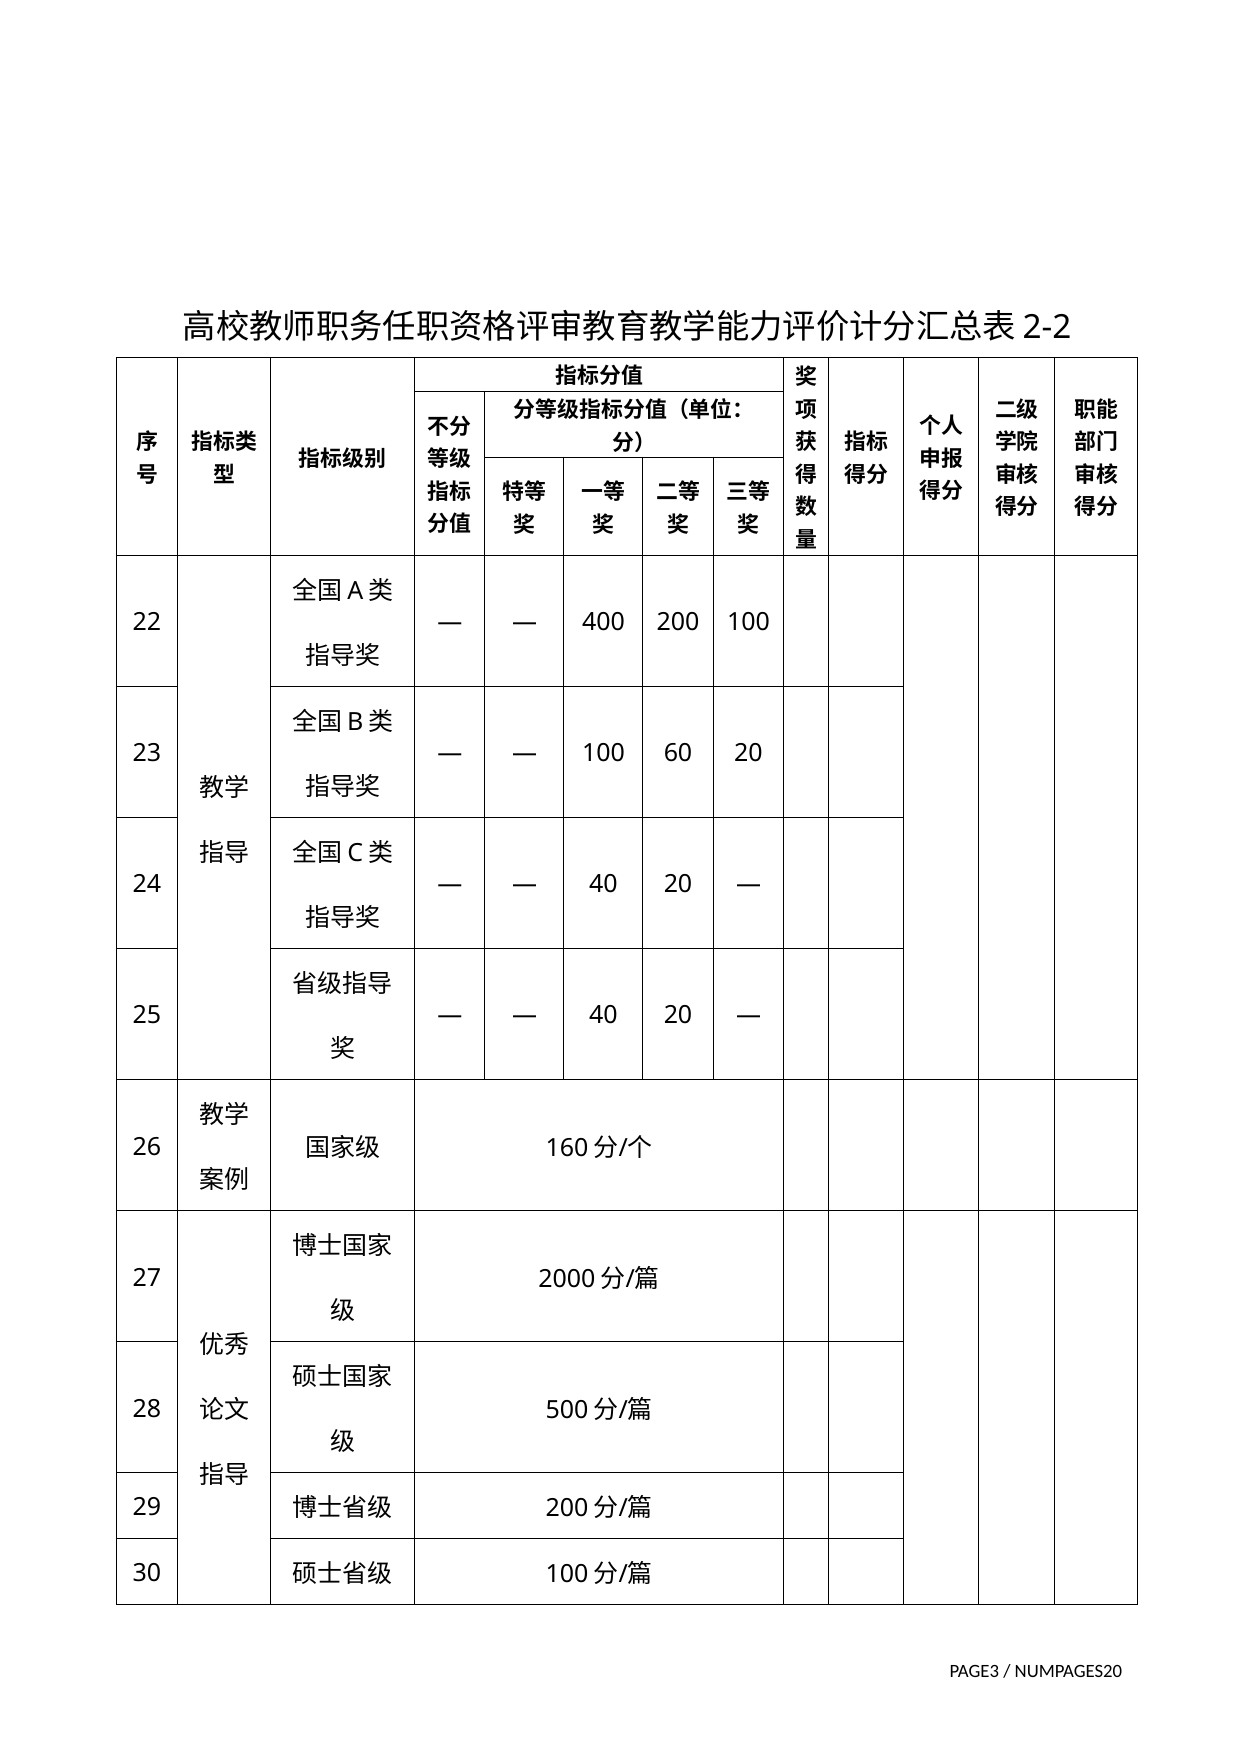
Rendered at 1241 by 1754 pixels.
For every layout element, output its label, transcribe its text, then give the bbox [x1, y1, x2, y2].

table_cell — [415, 949, 484, 1079]
table_cell 省级指导奖 [271, 949, 414, 1079]
table_cell [829, 818, 903, 948]
table_cell 200 [643, 556, 713, 686]
table_cell [829, 687, 903, 817]
table_cell [1055, 1211, 1137, 1604]
table_cell 40 [564, 818, 642, 948]
table_cell 40 [564, 949, 642, 1079]
table_cell 硕士省级 [271, 1539, 414, 1604]
table_cell 二等奖 [643, 458, 713, 555]
table_cell 20 [643, 949, 713, 1079]
table_header 高校教师职务任职资格评审教育教学能力评价计分汇总表2-2 [117, 292, 1137, 357]
table_cell 硕士国家级 [271, 1342, 414, 1472]
table_cell 27 [117, 1211, 177, 1341]
table_cell 100 [714, 556, 783, 686]
table_cell 2000分/篇 [415, 1211, 783, 1341]
table_cell 奖项获得数量 [784, 358, 828, 555]
table_cell 教学案例 [178, 1080, 270, 1210]
table_cell 100 [564, 687, 642, 817]
table_cell [829, 1211, 903, 1341]
table_cell 指标得分 [829, 358, 903, 555]
table_cell 不分等级 指标分值 [415, 392, 484, 555]
table_cell [784, 1342, 828, 1472]
table_cell 20 [643, 818, 713, 948]
table_cell — [485, 687, 563, 817]
table_cell [829, 1473, 903, 1538]
table_cell — [714, 949, 783, 1079]
table_cell 26 [117, 1080, 177, 1210]
table_cell 分等级指标分值（单位：分） [485, 392, 783, 457]
table_cell 100分/篇 [415, 1539, 783, 1604]
table_cell [829, 949, 903, 1079]
table_cell — [485, 949, 563, 1079]
table_cell 博士省级 [271, 1473, 414, 1538]
table_cell — [415, 687, 484, 817]
table_cell [829, 556, 903, 686]
table_cell 教学指导 [178, 556, 270, 1079]
table_cell 职能部门审核得分 [1055, 358, 1137, 555]
table_cell [784, 949, 828, 1079]
table_cell 200分/篇 [415, 1473, 783, 1538]
table_cell 博士国家级 [271, 1211, 414, 1341]
table_cell 二级学院审核得分 [979, 358, 1054, 555]
table_cell 400 [564, 556, 642, 686]
table_cell — [415, 818, 484, 948]
table_cell — [714, 818, 783, 948]
table_cell 60 [643, 687, 713, 817]
table_cell 全国A类指导奖 [271, 556, 414, 686]
table_cell [1055, 556, 1137, 1079]
table_cell 160分/个 [415, 1080, 783, 1210]
table_cell 指标类型 [178, 358, 270, 555]
table_cell 全国C类指导奖 [271, 818, 414, 948]
table_cell 28 [117, 1342, 177, 1472]
table_cell 23 [117, 687, 177, 817]
table_cell 500分/篇 [415, 1342, 783, 1472]
table_cell — [485, 556, 563, 686]
table_cell [784, 1473, 828, 1538]
table_cell 25 [117, 949, 177, 1079]
table_cell 一等奖 [564, 458, 642, 555]
table_cell 三等奖 [714, 458, 783, 555]
table_cell 29 [117, 1473, 177, 1538]
table_cell 22 [117, 556, 177, 686]
table_cell [784, 818, 828, 948]
table_cell [829, 1539, 903, 1604]
table_cell [829, 1080, 903, 1210]
table_cell [904, 1080, 978, 1210]
table_cell [979, 1211, 1054, 1604]
table_cell 序号 [117, 358, 177, 555]
table_cell 24 [117, 818, 177, 948]
table_cell 20 [714, 687, 783, 817]
table_cell 个人申报得分 [904, 358, 978, 555]
table_cell [784, 1211, 828, 1341]
table_cell 国家级 [271, 1080, 414, 1210]
table_cell 特等奖 [485, 458, 563, 555]
table_cell — [485, 818, 563, 948]
table_cell [904, 1211, 978, 1604]
table_cell [784, 1080, 828, 1210]
table_cell [784, 1539, 828, 1604]
table_cell — [415, 556, 484, 686]
table_cell [904, 556, 978, 1079]
table_cell [1055, 1080, 1137, 1210]
table_cell 全国B类指导奖 [271, 687, 414, 817]
table_cell [979, 1080, 1054, 1210]
table_cell [979, 556, 1054, 1079]
table_cell [784, 687, 828, 817]
table_cell 指标级别 [271, 358, 414, 555]
table_cell 指标分值 [415, 358, 783, 391]
table_cell [784, 556, 828, 686]
table_cell 30 [117, 1539, 177, 1604]
table_cell [829, 1342, 903, 1472]
table_cell 优秀论文指导 [178, 1211, 270, 1604]
